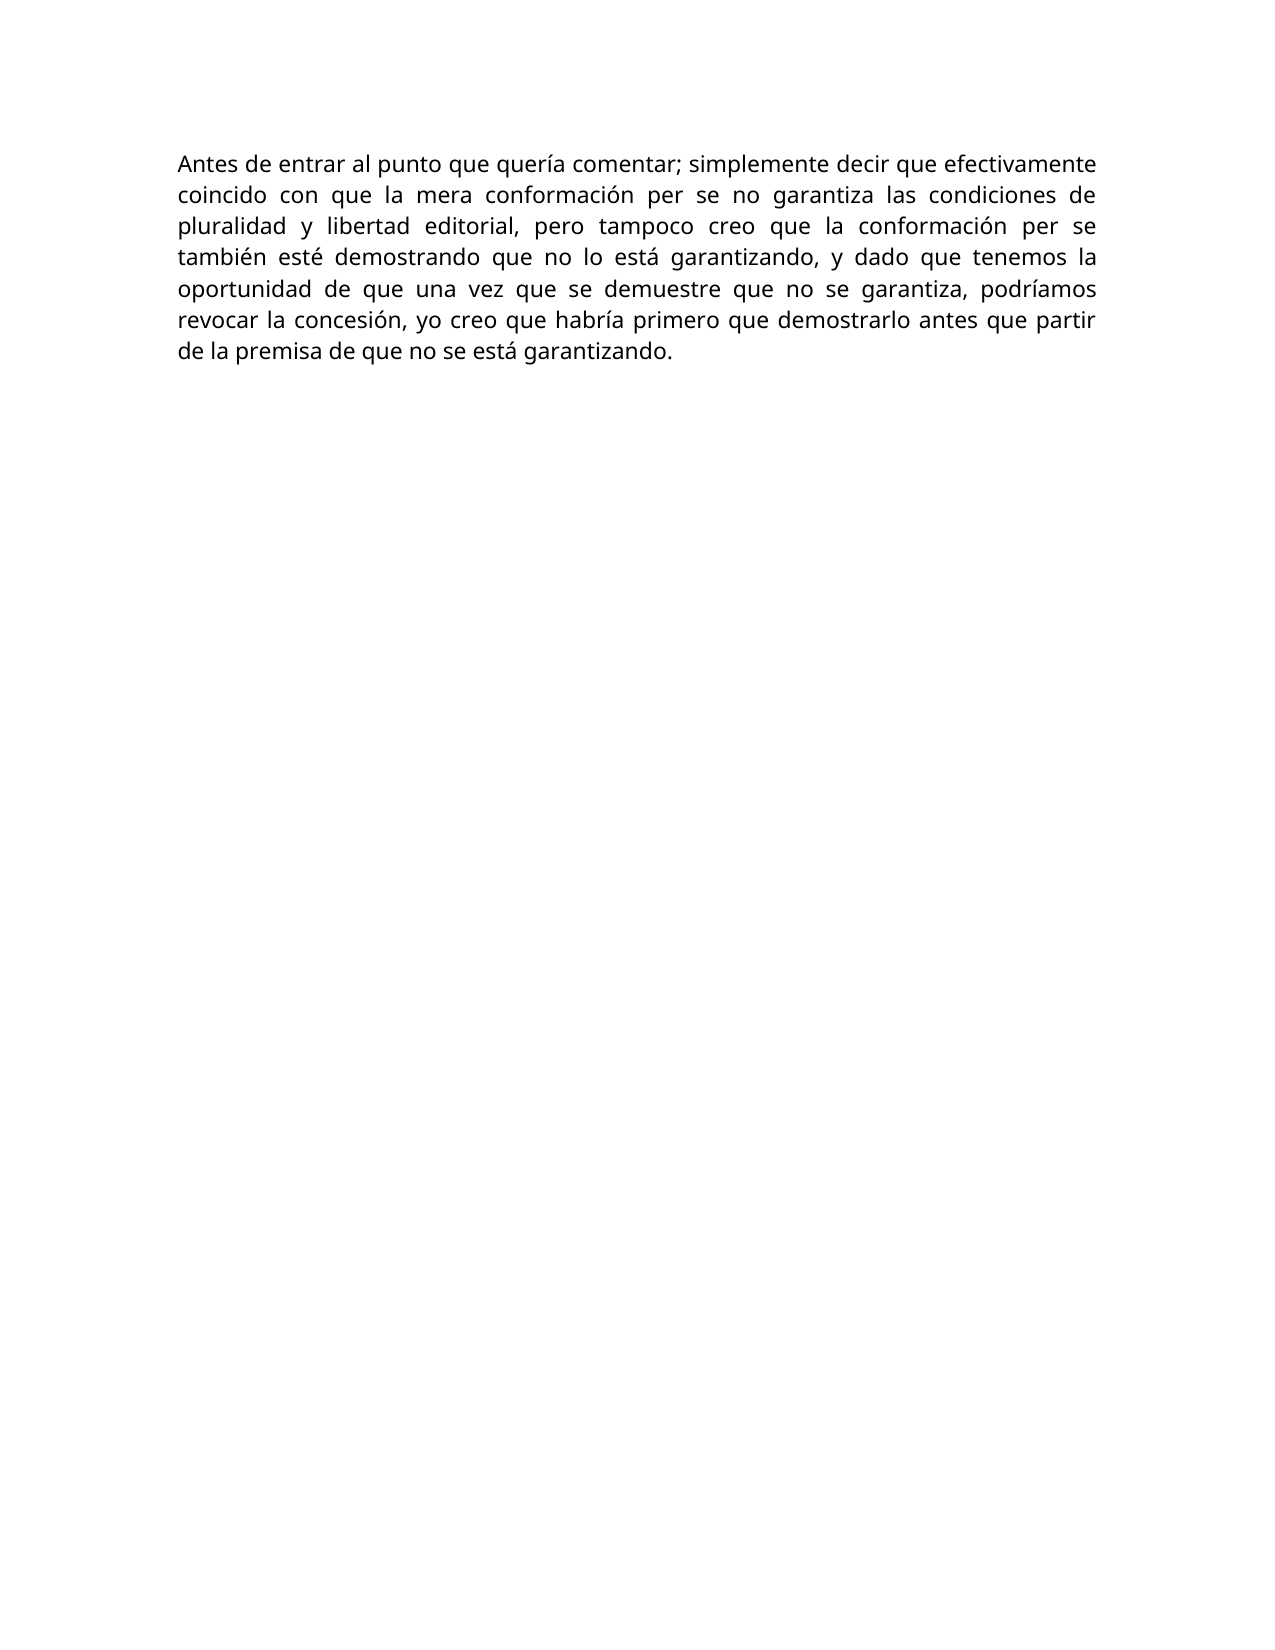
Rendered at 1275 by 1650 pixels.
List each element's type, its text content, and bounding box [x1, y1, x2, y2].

text Antes de entrar al punto que quería comentar; simplemente decir que efectivamente coincido con que la mera conformación per se no garantiza las condiciones de pluralidad y libertad editorial, pero tampoco creo que la conformación per se también esté demostrando que no lo está garantizando, y dado que tenemos la oportunidad de que una vez que se demuestre que no se garantiza, podríamos revocar la concesión, yo creo que habría primero que demostrarlo antes que partir de la premisa de que no se está garantizando. [177, 148, 1098, 366]
